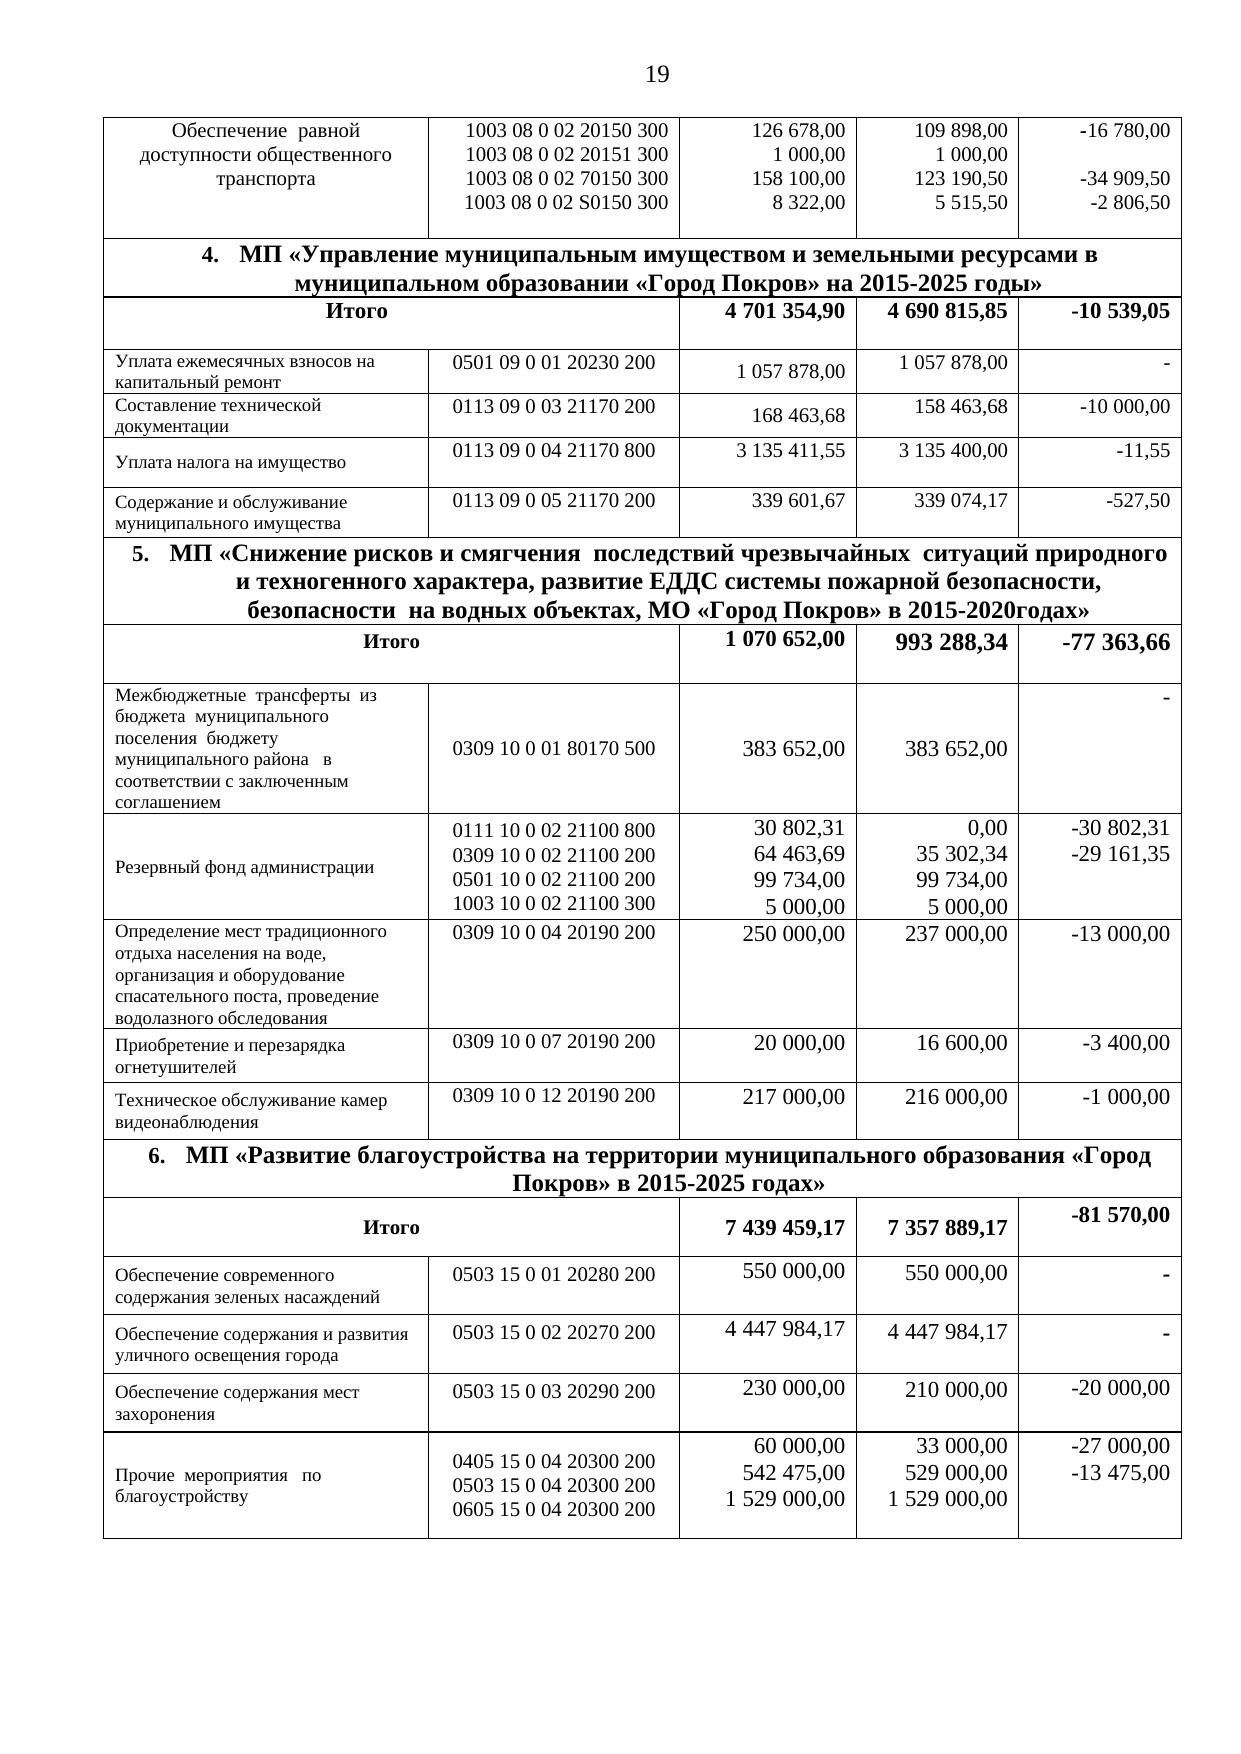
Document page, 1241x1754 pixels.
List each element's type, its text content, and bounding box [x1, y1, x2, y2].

table_cell 0113 09 0 03 21170 200 [429, 394, 679, 437]
table_cell 1 057 878,00 [680, 350, 856, 393]
table_cell Техническое обслуживание камер видеонаблюдения [104, 1083, 428, 1139]
table_cell 0113 09 0 04 21170 800 [429, 438, 679, 487]
table_cell Обеспечение содержания и развития уличного освещения города [104, 1315, 428, 1373]
table_cell 217 000,00 [680, 1083, 856, 1139]
table_cell -10 000,00 [1019, 394, 1181, 437]
table_cell -11,55 [1019, 438, 1181, 487]
table_cell Итого [104, 298, 679, 348]
table_cell 550 000,00 [680, 1257, 856, 1314]
table_cell Итого [104, 625, 679, 682]
table_cell 1 057 878,00 [857, 350, 1018, 393]
table_cell 550 000,00 [857, 1257, 1018, 1314]
table_cell 0309 10 0 04 20190 200 [429, 920, 679, 1028]
table_cell 109 898,00 1 000,00 123 190,50 5 515,50 [857, 118, 1018, 238]
table_cell 3 135 411,55 [680, 438, 856, 487]
table_cell -527,50 [1019, 488, 1181, 537]
table_cell 0,00 35 302,34 99 734,00 5 000,00 [857, 814, 1018, 919]
table_cell 16 600,00 [857, 1029, 1018, 1082]
table_cell Приобретение и перезарядка огнетушителей [104, 1029, 428, 1082]
table_cell -81 570,00 [1019, 1198, 1181, 1256]
table_cell 60 000,00 542 475,00 1 529 000,00 [680, 1433, 856, 1538]
table_cell 0113 09 0 05 21170 200 [429, 488, 679, 537]
table_cell 250 000,00 [680, 920, 856, 1028]
table_cell 4 690 815,85 [857, 298, 1018, 348]
table_cell - [1019, 350, 1181, 393]
table_cell Содержание и обслуживание муниципального имущества [104, 488, 428, 537]
table_cell Межбюджетные трансферты из бюджета муниципального поселения бюджету муниципального района в соответствии с заключенным соглашением [104, 684, 428, 813]
table_cell 4 701 354,90 [680, 298, 856, 348]
table_cell 7 439 459,17 [680, 1198, 856, 1256]
table_cell -20 000,00 [1019, 1374, 1181, 1431]
table_cell Уплата ежемесячных взносов на капитальный ремонт [104, 350, 428, 393]
table_cell 383 652,00 [680, 684, 856, 813]
table_cell 4 447 984,17 [857, 1315, 1018, 1373]
table_cell - [1019, 1257, 1181, 1314]
table_cell МП «Снижение рисков и смягчения последствий чрезвычайных ситуаций природного и техногенного характера, развитие ЕДДС системы пожарной безопасности, безопасности на водных объектах, МО «Город Покров» в 2015-2020годах» [104, 538, 1181, 624]
table_cell 168 463,68 [680, 394, 856, 437]
table_cell Составление технической документации [104, 394, 428, 437]
table_cell 0309 10 0 07 20190 200 [429, 1029, 679, 1082]
table_cell -30 802,31 -29 161,35 [1019, 814, 1181, 919]
table_cell 210 000,00 [857, 1374, 1018, 1431]
table_cell 33 000,00 529 000,00 1 529 000,00 [857, 1433, 1018, 1538]
table_cell -1 000,00 [1019, 1083, 1181, 1139]
table_cell Обеспечение современного содержания зеленых насаждений [104, 1257, 428, 1314]
table_cell 230 000,00 [680, 1374, 856, 1431]
table_cell Итого [104, 1198, 679, 1256]
table_cell 4 447 984,17 [680, 1315, 856, 1373]
table_cell - [1019, 684, 1181, 813]
table_cell 30 802,31 64 463,69 99 734,00 5 000,00 [680, 814, 856, 919]
table_cell МП «Развитие благоустройства на территории муниципального образования «Город Покров» в 2015-2025 годах» [104, 1140, 1181, 1197]
table_cell -27 000,00 -13 475,00 [1019, 1433, 1181, 1538]
table_cell 0405 15 0 04 20300 200 0503 15 0 04 20300 200 0605 15 0 04 20300 200 [429, 1433, 679, 1538]
table_cell 1003 08 0 02 20150 300 1003 08 0 02 20151 300 1003 08 0 02 70150 300 1003 08 0 02 S0150 300 [429, 118, 679, 238]
table_cell Обеспечение равной доступности общественного транспорта [104, 118, 428, 238]
table_cell 0111 10 0 02 21100 800 0309 10 0 02 21100 200 0501 10 0 02 21100 200 1003 10 0 02 21100 300 [429, 814, 679, 919]
table_cell -16 780,00 -34 909,50 -2 806,50 [1019, 118, 1181, 238]
table_cell -3 400,00 [1019, 1029, 1181, 1082]
table_cell Резервный фонд администрации [104, 814, 428, 919]
table_cell 0309 10 0 01 80170 500 [429, 684, 679, 813]
table_cell 126 678,00 1 000,00 158 100,00 8 322,00 [680, 118, 856, 238]
table_cell 0503 15 0 03 20290 200 [429, 1374, 679, 1431]
table_cell 20 000,00 [680, 1029, 856, 1082]
table_cell 0309 10 0 12 20190 200 [429, 1083, 679, 1139]
table_cell 0503 15 0 02 20270 200 [429, 1315, 679, 1373]
table_cell 383 652,00 [857, 684, 1018, 813]
table_cell МП «Управление муниципальным имуществом и земельными ресурсами в муниципальном образовании «Город Покров» на 2015-2025 годы» [104, 239, 1181, 296]
table_cell Обеспечение содержания мест захоронения [104, 1374, 428, 1431]
table_cell 7 357 889,17 [857, 1198, 1018, 1256]
table_cell Определение мест традиционного отдыха населения на воде, организация и оборудование спасательного поста, проведение водолазного обследования [104, 920, 428, 1028]
table_cell 339 074,17 [857, 488, 1018, 537]
table_cell Уплата налога на имущество [104, 438, 428, 487]
table_cell 0501 09 0 01 20230 200 [429, 350, 679, 393]
table_cell 158 463,68 [857, 394, 1018, 437]
table_cell 1 070 652,00 [680, 625, 856, 682]
table_cell -13 000,00 [1019, 920, 1181, 1028]
table_cell Прочие мероприятия по благоустройству [104, 1433, 428, 1538]
table_cell -77 363,66 [1019, 625, 1181, 682]
table_cell 237 000,00 [857, 920, 1018, 1028]
table_cell 339 601,67 [680, 488, 856, 537]
table_cell 216 000,00 [857, 1083, 1018, 1139]
table_cell -10 539,05 [1019, 298, 1181, 348]
table_cell - [1019, 1315, 1181, 1373]
table_cell 3 135 400,00 [857, 438, 1018, 487]
table_cell 993 288,34 [857, 625, 1018, 682]
table_cell 0503 15 0 01 20280 200 [429, 1257, 679, 1314]
